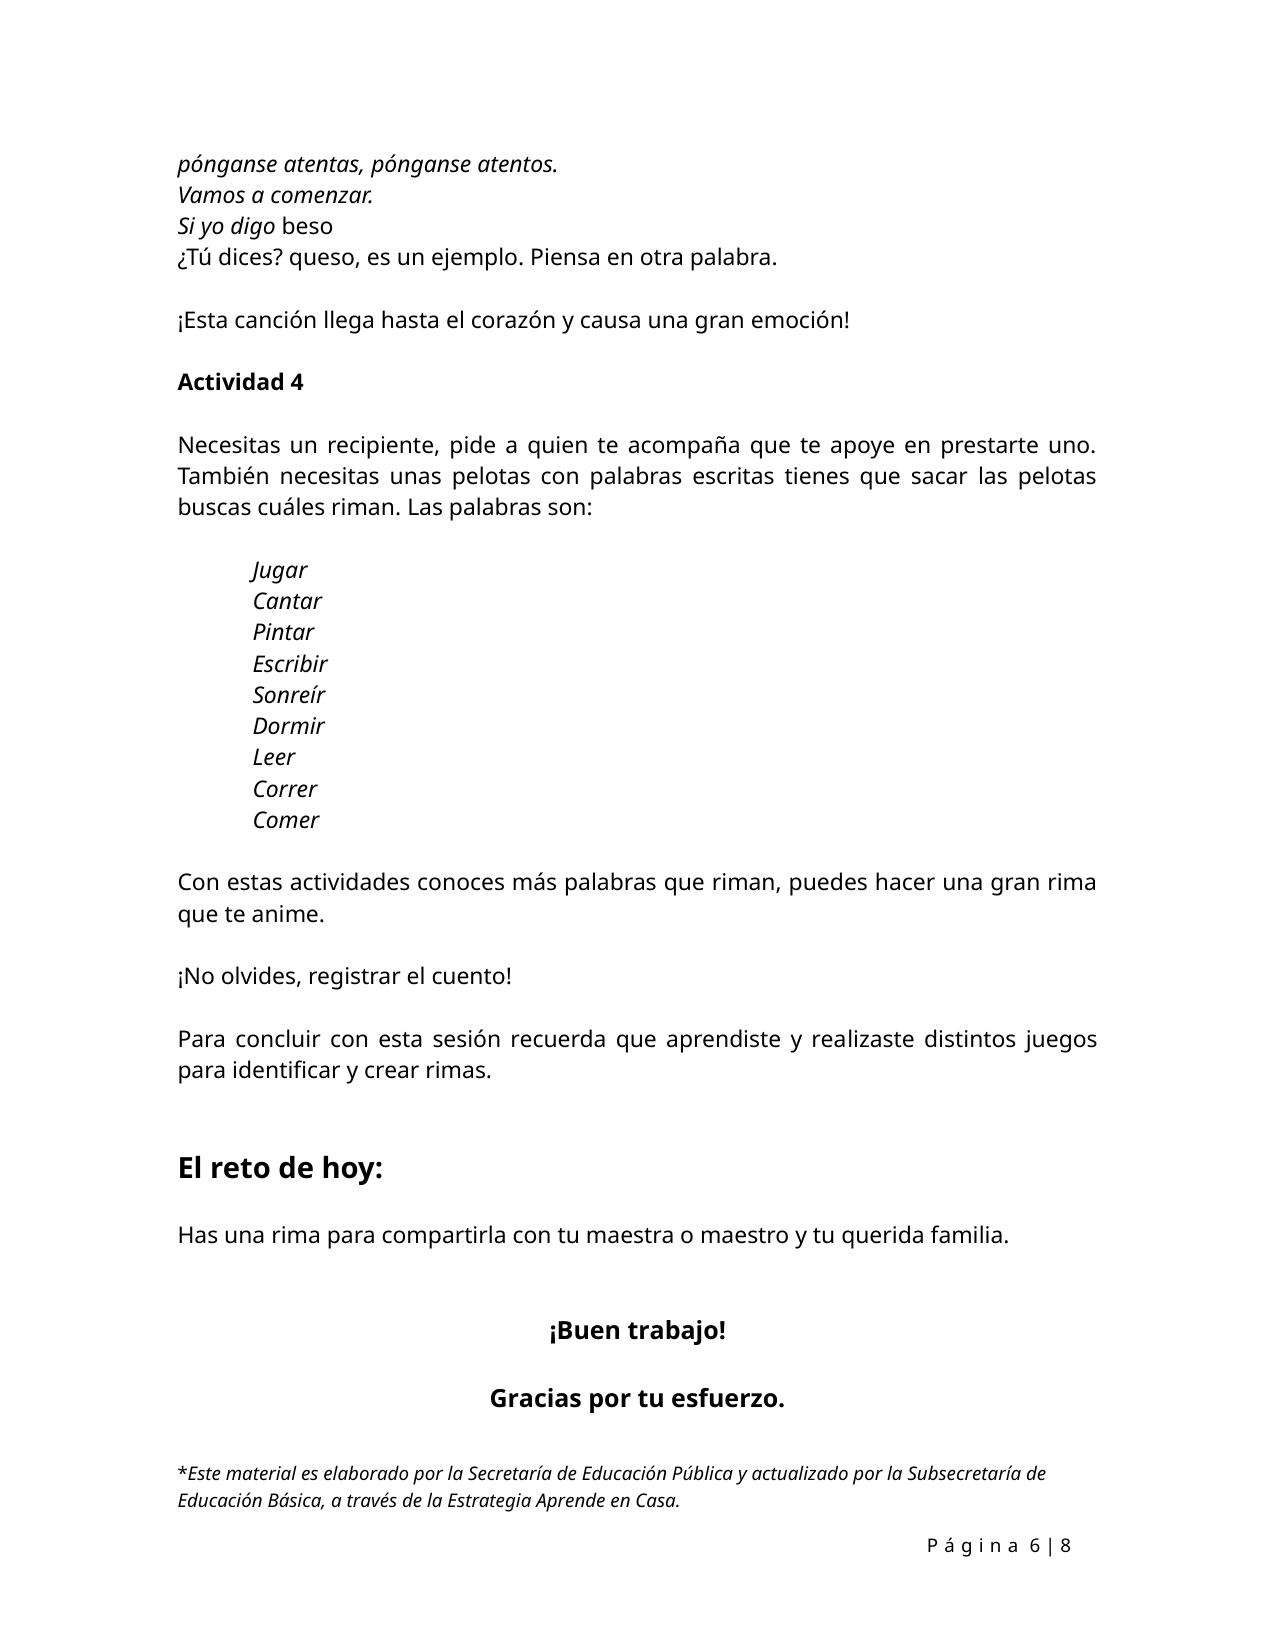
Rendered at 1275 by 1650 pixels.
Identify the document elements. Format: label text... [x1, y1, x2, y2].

list Jugar [252, 554, 1098, 585]
list Sonreír [252, 679, 1098, 710]
text El reto de hoy: [177, 1148, 1098, 1187]
text Con estas actividades conoces más palabras que riman, puedes hacer una gran rima que te anime. [177, 866, 1098, 929]
text Has una rima para compartirla con tu maestra o maestro y tu querida familia. [177, 1218, 1098, 1250]
text Vamos a comenzar. [177, 179, 1098, 210]
list Correr [252, 773, 1098, 804]
text Gracias por tu esfuerzo. [177, 1380, 1098, 1414]
text ¿Tú dices? queso, es un ejemplo. Piensa en otra palabra. [177, 241, 1098, 273]
text ¡No olvides, registrar el cuento! [177, 960, 1098, 991]
list Actividad 4 [177, 366, 1098, 398]
text ¡Buen trabajo! [177, 1312, 1098, 1346]
text Para concluir con esta sesión recuerda que aprendiste y realizaste distintos juegos para identificar y crear rimas. [177, 1023, 1098, 1085]
list Comer [252, 804, 1098, 835]
list Dormir [252, 710, 1098, 741]
text Necesitas un recipiente, pide a quien te acompaña que te apoye en prestarte uno. También necesitas unas pelotas con palabras escritas tienes que sacar las pelotas buscas cuáles riman. Las palabras son: [177, 429, 1098, 523]
list Leer [252, 741, 1098, 773]
text Si yo digo beso [177, 210, 1098, 241]
text pónganse atentas, pónganse atentos. [177, 148, 1098, 179]
list Cantar [252, 585, 1098, 616]
list Escribir [252, 648, 1098, 679]
text ¡Esta canción llega hasta el corazón y causa una gran emoción! [177, 304, 1098, 335]
list Pintar [252, 616, 1098, 648]
